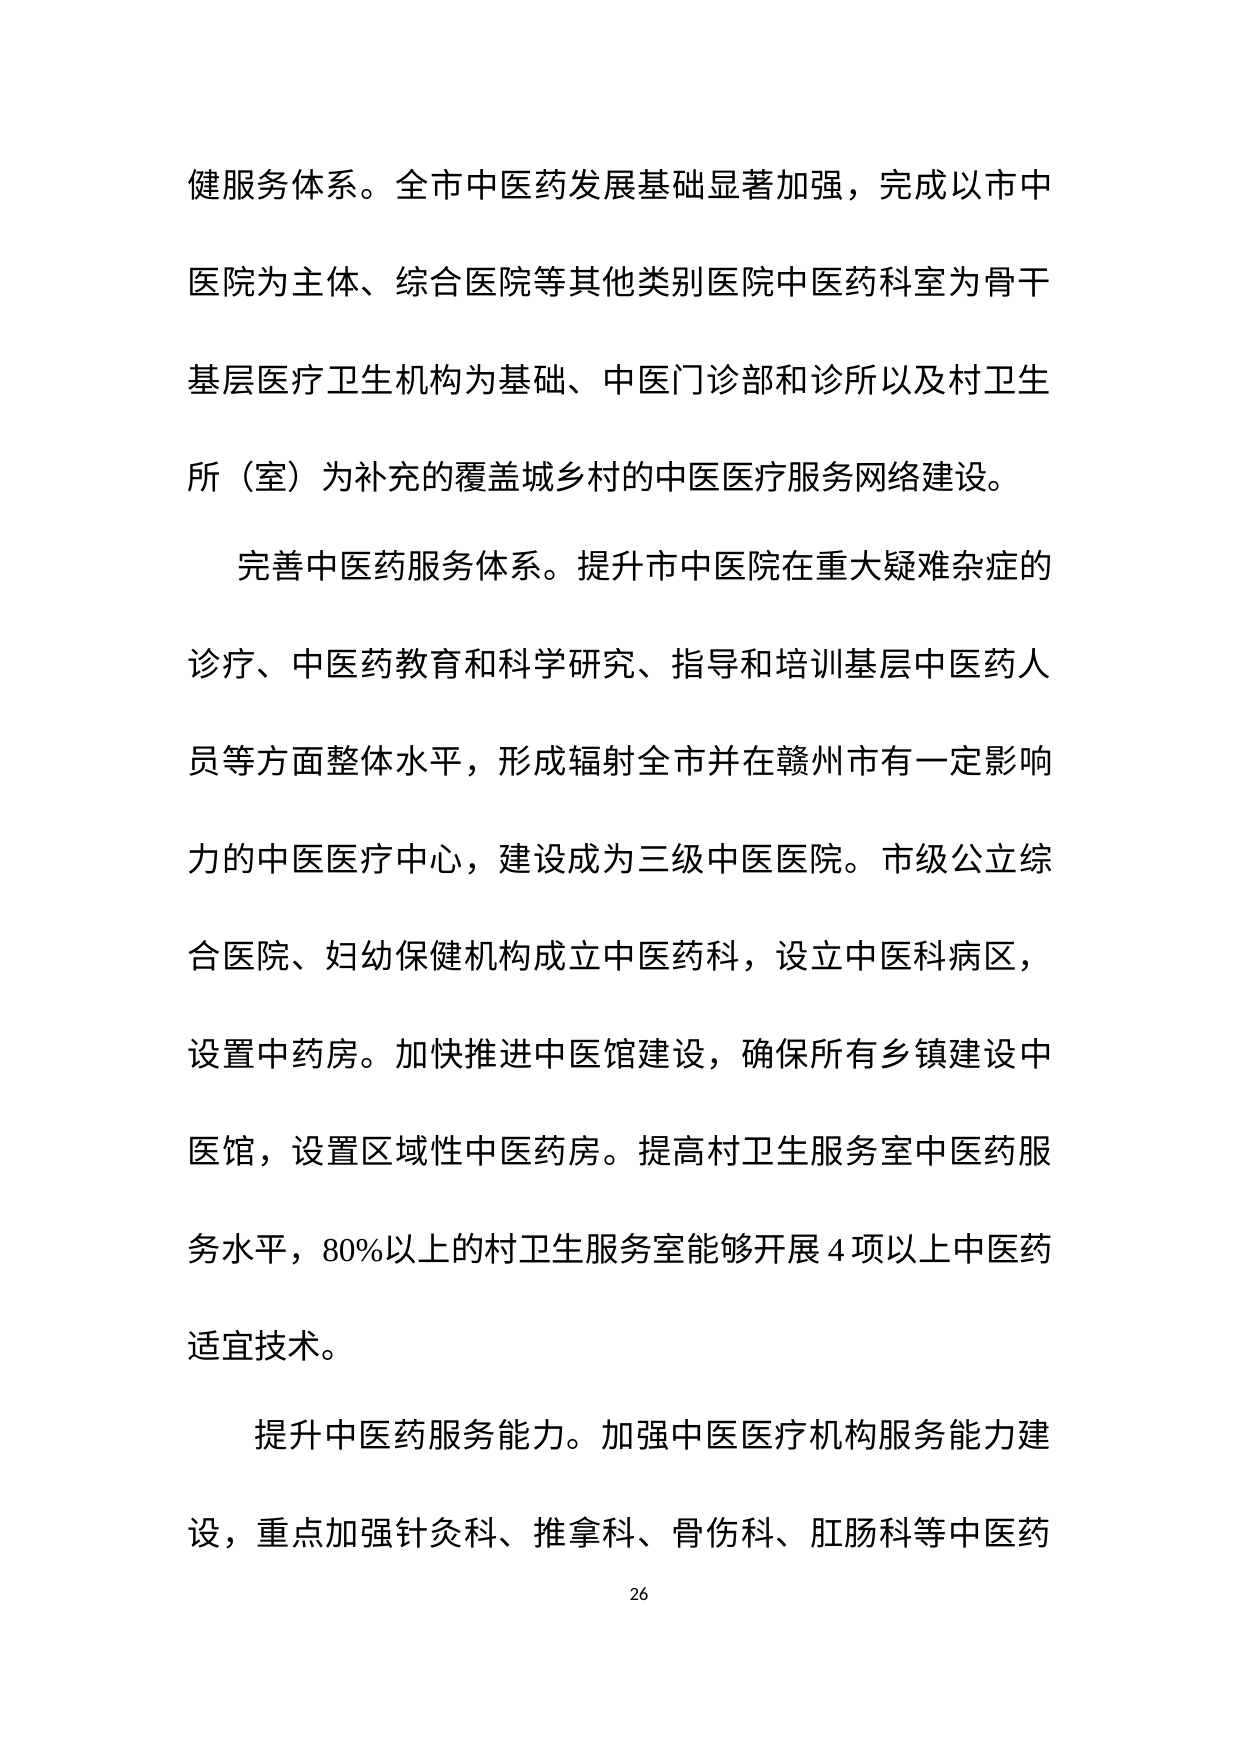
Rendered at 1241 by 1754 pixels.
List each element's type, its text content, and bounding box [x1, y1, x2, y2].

text 完善中医药服务体系。提升市中医院在重大疑难杂症的诊疗、中医药教育和科学研究、指导和培训基层中医药人员等方面整体水平，形成辐射全市并在赣州市有一定影响力的中医医疗中心，建设成为三级中医医院。市级公立综合医院、妇幼保健机构成立中医药科，设立中医科病区，设置中药房。加快推进中医馆建设，确保所有乡镇建设中医馆，设置区域性中医药房。提高村卫生服务室中医药服务水平，80%以上的村卫生服务室能够开展4项以上中医药适宜技术。 [187, 532, 1053, 1377]
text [187, 150, 1053, 507]
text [187, 1401, 1053, 1563]
